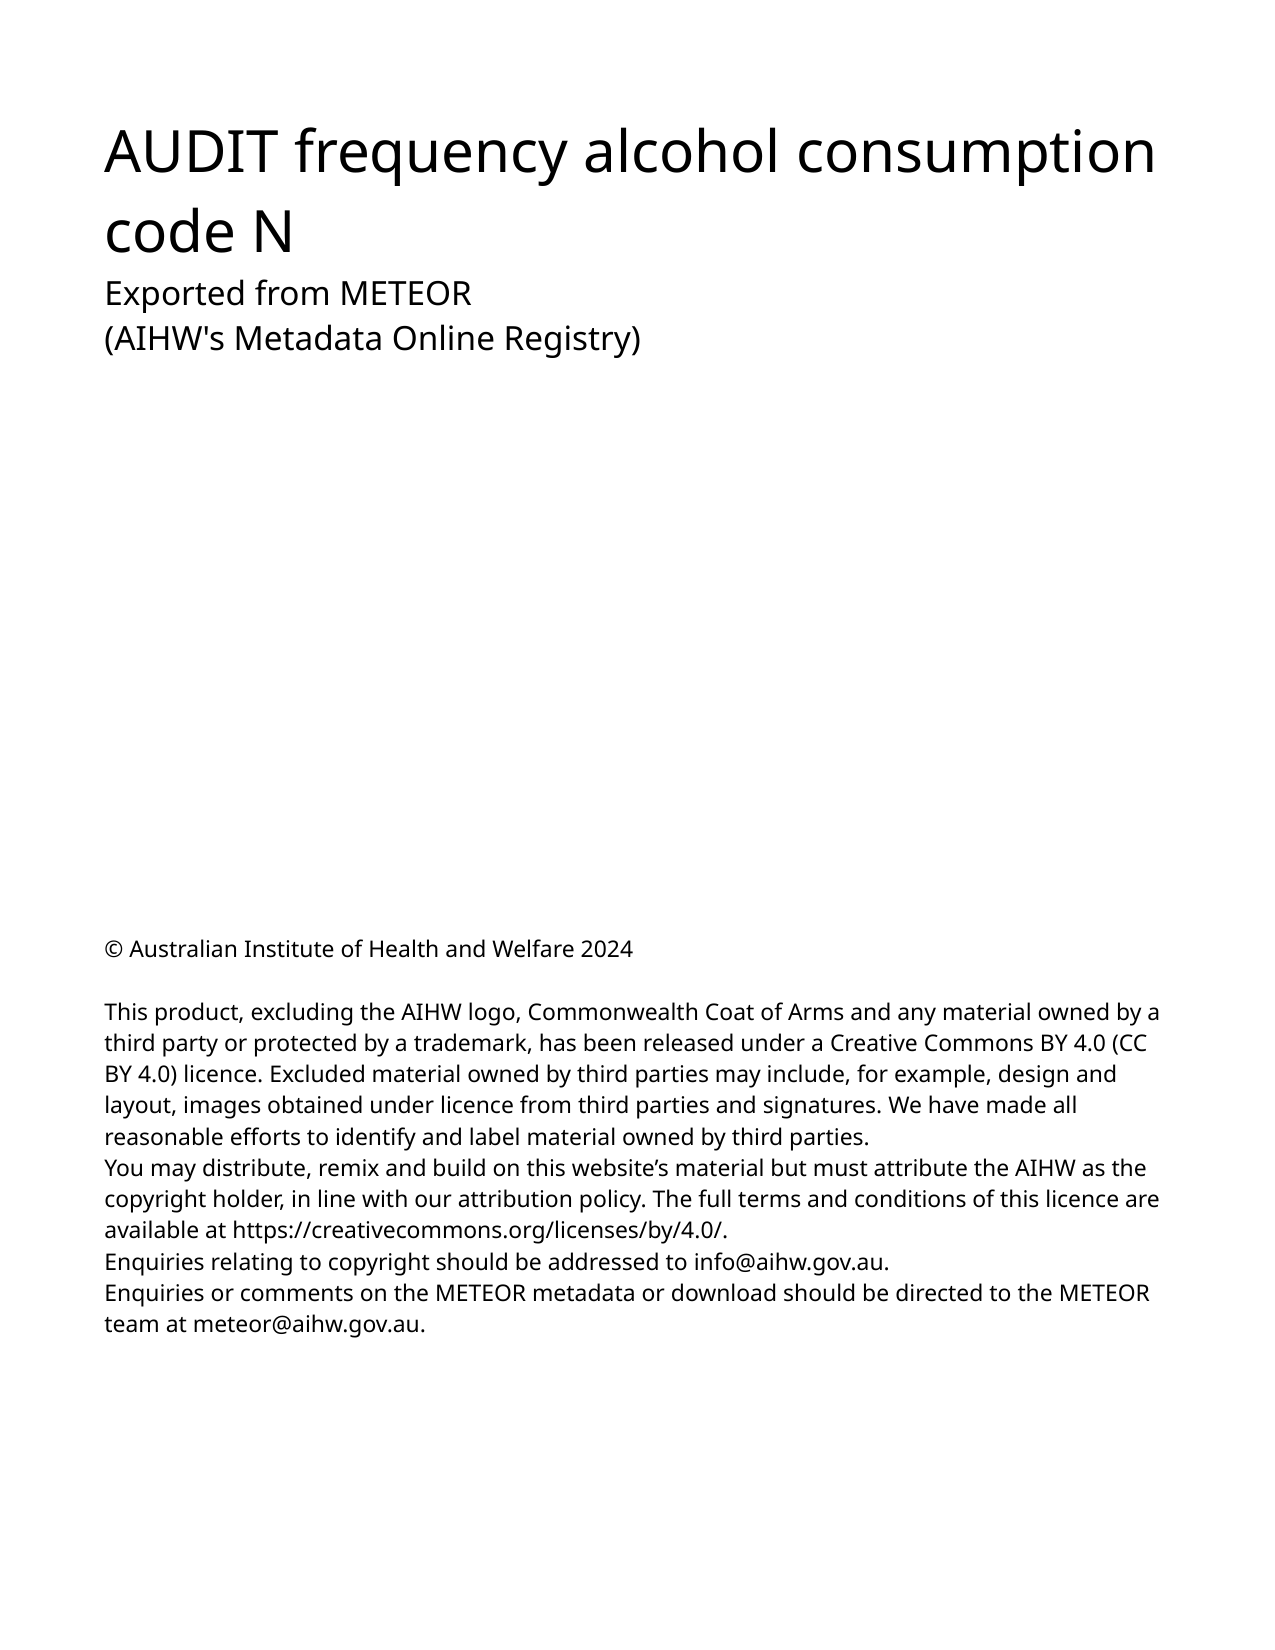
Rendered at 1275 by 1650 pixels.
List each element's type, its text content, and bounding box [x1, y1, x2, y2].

text © Australian Institute of Health and Welfare 2024 [104, 933, 1171, 964]
title AUDIT frequency alcohol consumption code N [104, 110, 1171, 269]
subtitle Exported from METEOR [104, 269, 1171, 315]
text Enquiries or comments on the METEOR metadata or download should be directed to the METEOR team at meteor@aihw.gov.au. [104, 1277, 1171, 1339]
text This product, excluding the AIHW logo, Commonwealth Coat of Arms and any material owned by a third party or protected by a trademark, has been released under a Creative Commons BY 4.0 (CC BY 4.0) licence. Excluded material owned by third parties may include, for example, design and layout, images obtained under licence from third parties and signatures. We have made all reasonable efforts to identify and label material owned by third parties. [104, 996, 1171, 1152]
text You may distribute, remix and build on this website’s material but must attribute the AIHW as the copyright holder, in line with our attribution policy. The full terms and conditions of this licence are available at https://creativecommons.org/licenses/by/4.0/. [104, 1152, 1171, 1246]
subtitle (AIHW's Metadata Online Registry) [104, 315, 1171, 360]
text Enquiries relating to copyright should be addressed to info@aihw.gov.au. [104, 1246, 1171, 1277]
